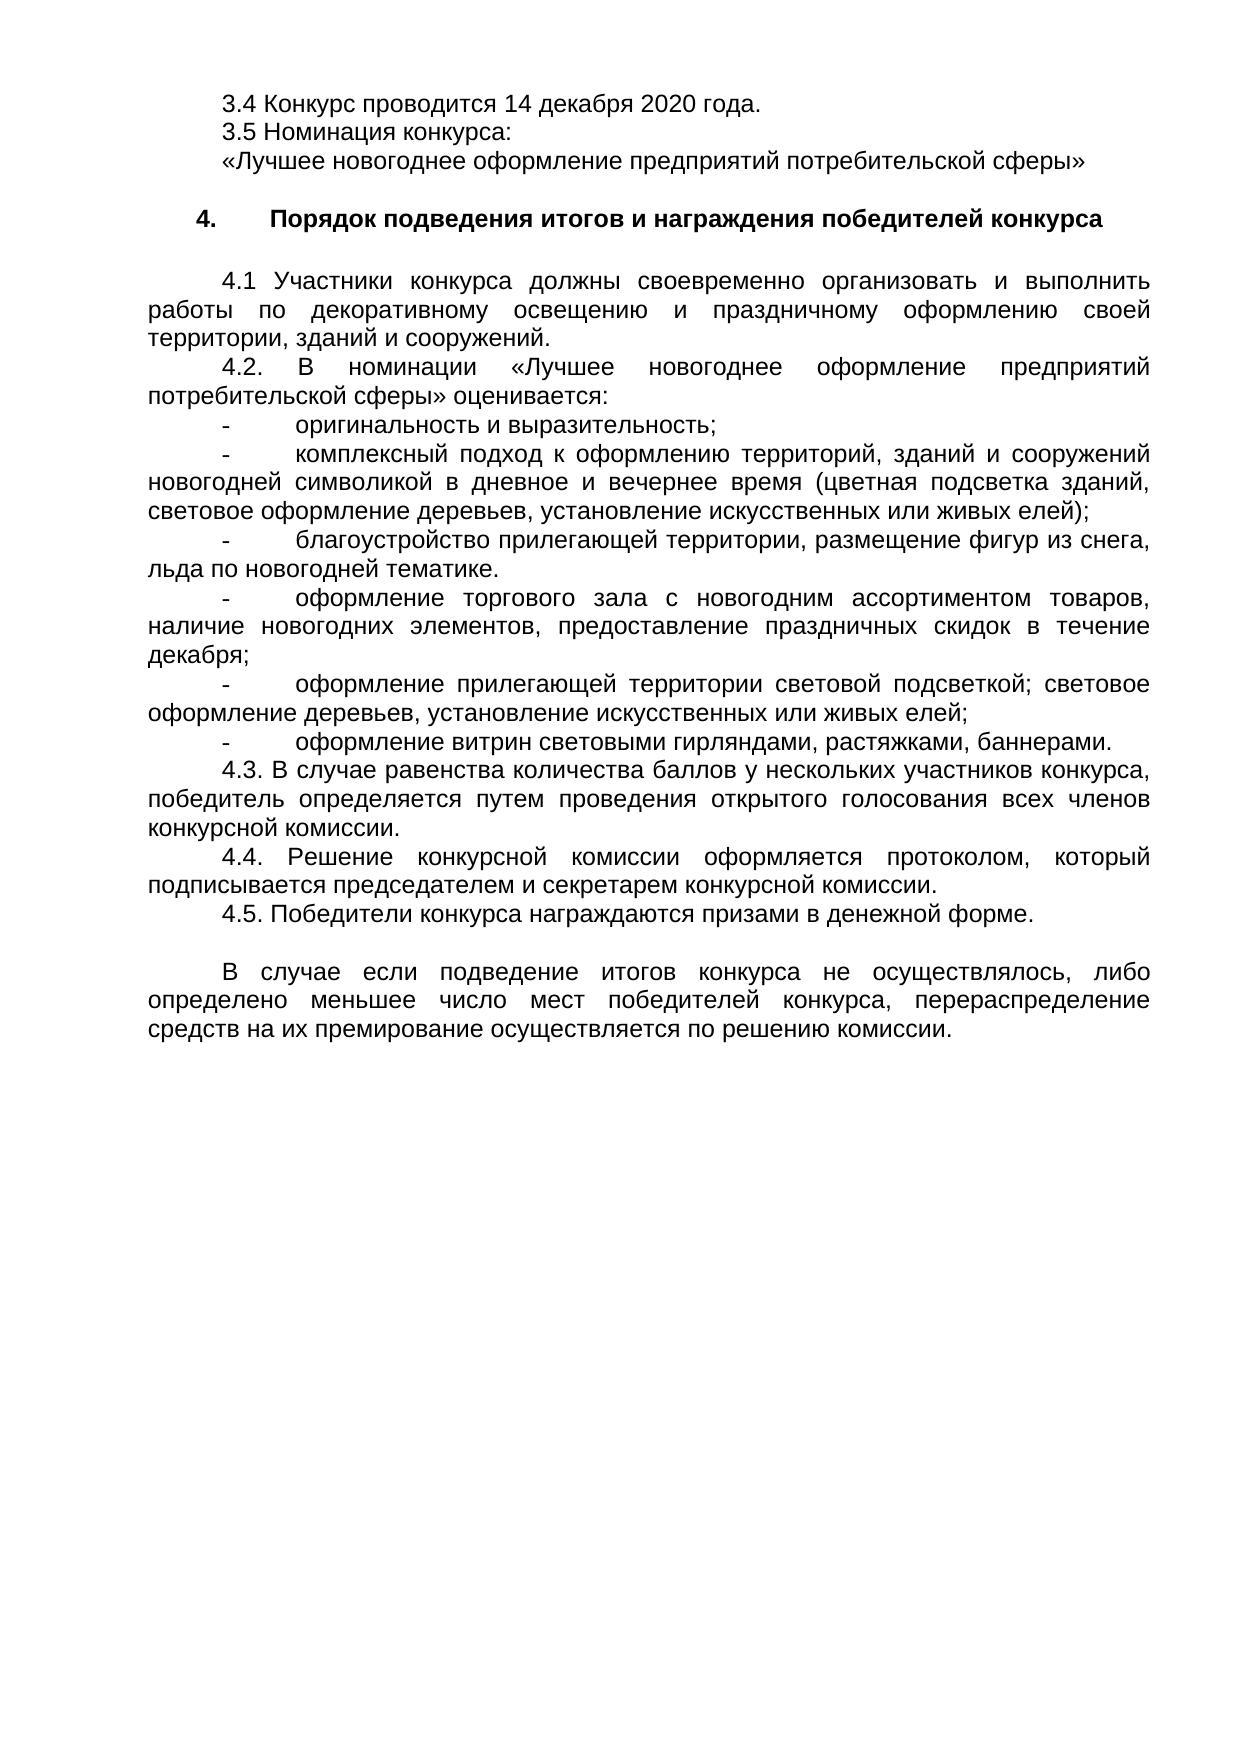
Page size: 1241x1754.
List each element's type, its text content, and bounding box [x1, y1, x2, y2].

list оформление прилегающей территории световой подсветкой; световое оформление деревьев, установление искусственных или живых елей; [148, 669, 1152, 726]
list оригинальность и выразительность; [148, 410, 1152, 438]
text В случае если подведение итогов конкурса не осуществлялось, либо определено меньшее число мест победителей конкурса, перераспределение средств на их премирование осуществляется по решению комиссии. [148, 957, 1152, 1043]
text 4.3. В случае равенства количества баллов у нескольких участников конкурса, победитель определяется путем проведения открытого голосования всех членов конкурсной комиссии. [148, 755, 1152, 842]
list благоустройство прилегающей территории, размещение фигур из снега, льда по новогодней тематике. [148, 525, 1152, 582]
text 4.1 Участники конкурса должны своевременно организовать и выполнить работы по декоративному освещению и праздничному оформлению своей территории, зданий и сооружений. [148, 266, 1152, 352]
list оформление торгового зала с новогодним ассортиментом товаров, наличие новогодних элементов, предоставление праздничных скидок в течение декабря; [148, 582, 1152, 669]
list комплексный подход к оформлению территорий, зданий и сооружений новогодней символикой в дневное и вечернее время (цветная подсветка зданий, световое оформление деревьев, установление искусственных или живых елей); [148, 438, 1152, 525]
text 3.4 Конкурс проводится 14 декабря 2020 года. [148, 89, 1152, 117]
text «Лучшее новогоднее оформление предприятий потребительской сферы» [148, 146, 1152, 175]
text 3.5 Номинация конкурса: [148, 117, 1152, 146]
text 4.5. Победители конкурса награждаются призами в денежной форме. [148, 899, 1152, 928]
list Порядок подведения итогов и награждения победителей конкурса [148, 204, 1152, 232]
text 4.2. В номинации «Лучшее новогоднее оформление предприятий потребительской сферы» оценивается: [148, 352, 1152, 410]
text 4.4. Решение конкурсной комиссии оформляется протоколом, который подписывается председателем и секретарем конкурсной комиссии. [148, 842, 1152, 899]
list оформление витрин световыми гирляндами, растяжками, баннерами. [148, 726, 1152, 755]
